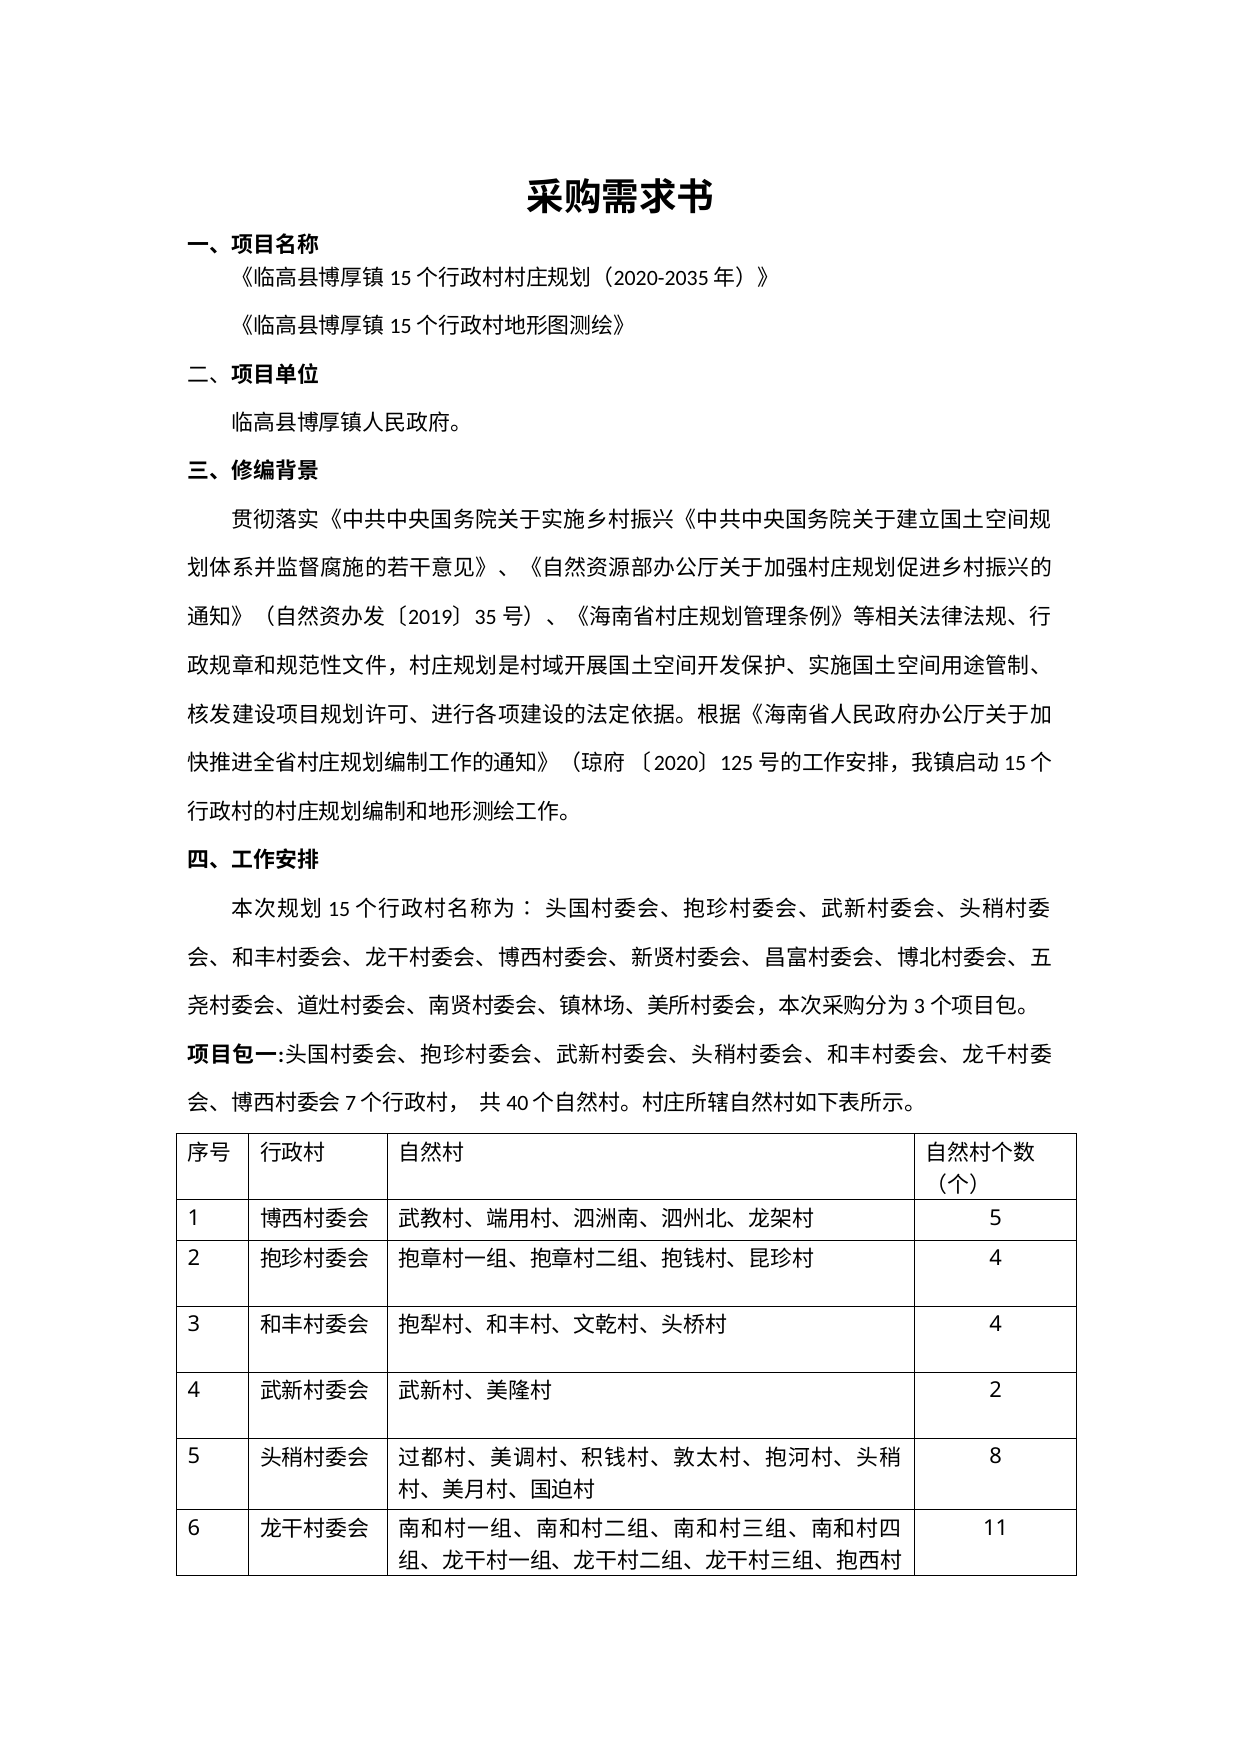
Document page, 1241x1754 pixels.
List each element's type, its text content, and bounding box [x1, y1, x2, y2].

list 采购需求书 [187, 162, 1053, 227]
table_cell 和丰村委会 [249, 1307, 387, 1372]
list 贯彻落实《中共中央国务院关于实施乡村振兴《中共中央国务院关于建立国土空间规划体系并监督腐施的若干意见》、《自然资源部办公厅关于加强村庄规划促进乡村振兴的通知》（自然资办发〔2019〕35 号）、《海南省村庄规划管理条例》等相关法律法规、行政规章和规范性文件，村庄规划是村域开展国土空间开发保护、实施国土空间用途管制、核发建设项目规划许可、进行各项建设的法定依据。根据《海南省人民政府办公厅关于加快推进全省村庄规划编制工作的通知》（琼府 〔2020〕125 号的工作安排，我镇启动15个行政村的村庄规划编制和地形测绘工作。 [187, 501, 1053, 826]
table_header 自然村 [388, 1134, 914, 1199]
table_cell 抱犁村、和丰村、文乾村、头桥村 [388, 1307, 914, 1372]
list 项目包一:头国村委会、抱珍村委会、武新村委会、头稍村委会、和丰村委会、龙千村委会、博西村委会7个行政村， 共40个自然村。村庄所辖自然村如下表所示。 [187, 1036, 1053, 1117]
table_cell 武新村、美隆村 [388, 1373, 914, 1438]
table_header 行政村 [249, 1134, 387, 1199]
table_cell 4 [915, 1241, 1076, 1306]
table_cell 2 [177, 1241, 248, 1306]
table_cell 4 [177, 1373, 248, 1438]
table_cell 龙干村委会 [249, 1510, 387, 1575]
table_cell 武教村、端用村、泗洲南、泗州北、龙架村 [388, 1200, 914, 1240]
list 工作安排 [187, 842, 1053, 874]
table_cell 博西村委会 [249, 1200, 387, 1240]
table_header 自然村个数 （个） [915, 1134, 1076, 1199]
table_cell 武新村委会 [249, 1373, 387, 1438]
table_cell 抱珍村委会 [249, 1241, 387, 1306]
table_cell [388, 1510, 914, 1575]
table_header 序号 [177, 1134, 248, 1199]
list 项目名称 [187, 227, 1053, 259]
table_cell 4 [915, 1307, 1076, 1372]
table_cell 抱章村一组、抱章村二组、抱钱村、昆珍村 [388, 1241, 914, 1306]
list 《临高县博厚镇 15 个行政村地形图测绘》 [187, 308, 1053, 340]
list 本次规划15个行政村名称为∶ 头国村委会、抱珍村委会、武新村委会、头稍村委会、和丰村委会、龙干村委会、博西村委会、新贤村委会、昌富村委会、博北村委会、五尧村委会、道灶村委会、南贤村委会、镇林场、美所村委会，本次采购分为3 个项目包。 [187, 890, 1053, 1020]
table_cell 5 [915, 1200, 1076, 1240]
list 项目单位 [187, 356, 1053, 389]
table_cell 头稍村委会 [249, 1439, 387, 1509]
table_cell 过都村、美调村、积钱村、敦太村、抱河村、头稍村、美月村、国迫村 [388, 1439, 914, 1509]
list 《临高县博厚镇 15 个行政村村庄规划（2020-2035 年）》 [187, 259, 1053, 292]
table_cell 6 [177, 1510, 248, 1575]
table_cell 11 [915, 1510, 1076, 1575]
list 临高县博厚镇人民政府。 [187, 404, 1053, 437]
table_cell 8 [915, 1439, 1076, 1509]
table_cell 2 [915, 1373, 1076, 1438]
table_cell 1 [177, 1200, 248, 1240]
table_cell 5 [177, 1439, 248, 1509]
table_cell 3 [177, 1307, 248, 1372]
list 修编背景 [187, 453, 1053, 485]
